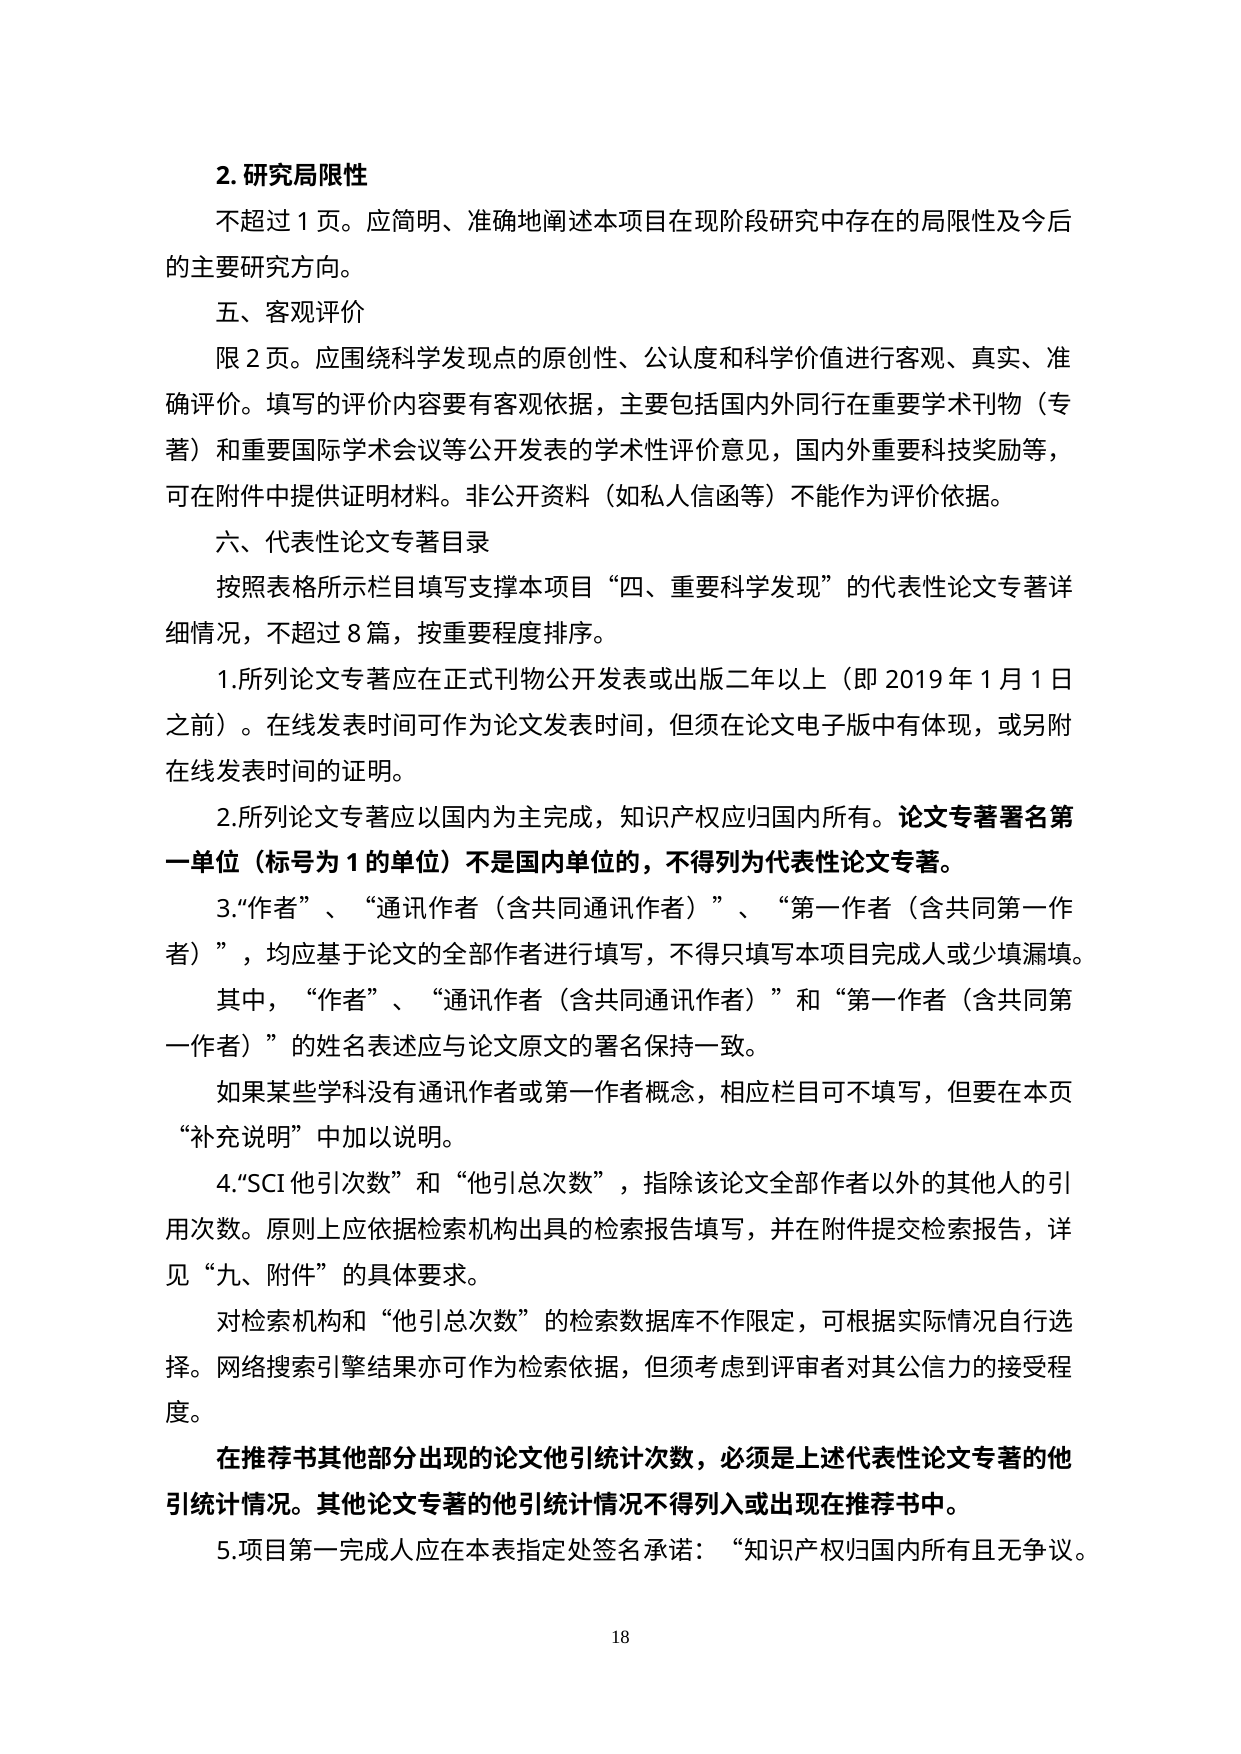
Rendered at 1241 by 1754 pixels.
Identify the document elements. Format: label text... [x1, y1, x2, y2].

text 不超过1页。应简明、准确地阐述本项目在现阶段研究中存在的局限性及今后的主要研究方向。 [165, 193, 1075, 285]
text 五、客观评价 [165, 285, 1075, 331]
text 3.“作者”、“通讯作者（含共同通讯作者）”、“第一作者（含共同第一作者）”，均应基于论文的全部作者进行填写，不得只填写本项目完成人或少填漏填。 [165, 881, 1075, 973]
text 限2页。应围绕科学发现点的原创性、公认度和科学价值进行客观、真实、准确评价。填写的评价内容要有客观依据，主要包括国内外同行在重要学术刊物（专著）和重要国际学术会议等公开发表的学术性评价意见，国内外重要科技奖励等，可在附件中提供证明材料。非公开资料（如私人信函等）不能作为评价依据。 [165, 331, 1075, 514]
text 对检索机构和“他引总次数”的检索数据库不作限定，可根据实际情况自行选择。网络搜索引擎结果亦可作为检索依据，但须考虑到评审者对其公信力的接受程度。 [165, 1293, 1075, 1431]
text 2. 研究局限性 [165, 148, 1075, 193]
text 1.所列论文专著应在正式刊物公开发表或出版二年以上（即2019年1月1日之前）。在线发表时间可作为论文发表时间，但须在论文电子版中有体现，或另附在线发表时间的证明。 [165, 652, 1075, 789]
text 2.所列论文专著应以国内为主完成，知识产权应归国内所有。论文专著署名第一单位（标号为1的单位）不是国内单位的，不得列为代表性论文专著。 [165, 789, 1075, 881]
text 如果某些学科没有通讯作者或第一作者概念，相应栏目可不填写，但要在本页“补充说明”中加以说明。 [165, 1064, 1075, 1156]
text 4.“SCI他引次数”和“他引总次数”，指除该论文全部作者以外的其他人的引用次数。原则上应依据检索机构出具的检索报告填写，并在附件提交检索报告，详见“九、附件”的具体要求。 [165, 1156, 1075, 1293]
text 其中，“作者”、“通讯作者（含共同通讯作者）”和“第一作者（含共同第一作者）”的姓名表述应与论文原文的署名保持一致。 [165, 973, 1075, 1064]
text 按照表格所示栏目填写支撑本项目“四、重要科学发现”的代表性论文专著详细情况，不超过8篇，按重要程度排序。 [165, 560, 1075, 652]
text 六、代表性论文专著目录 [165, 514, 1075, 560]
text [165, 1523, 1075, 1568]
text 在推荐书其他部分出现的论文他引统计次数，必须是上述代表性论文专著的他引统计情况。其他论文专著的他引统计情况不得列入或出现在推荐书中。 [165, 1431, 1075, 1523]
